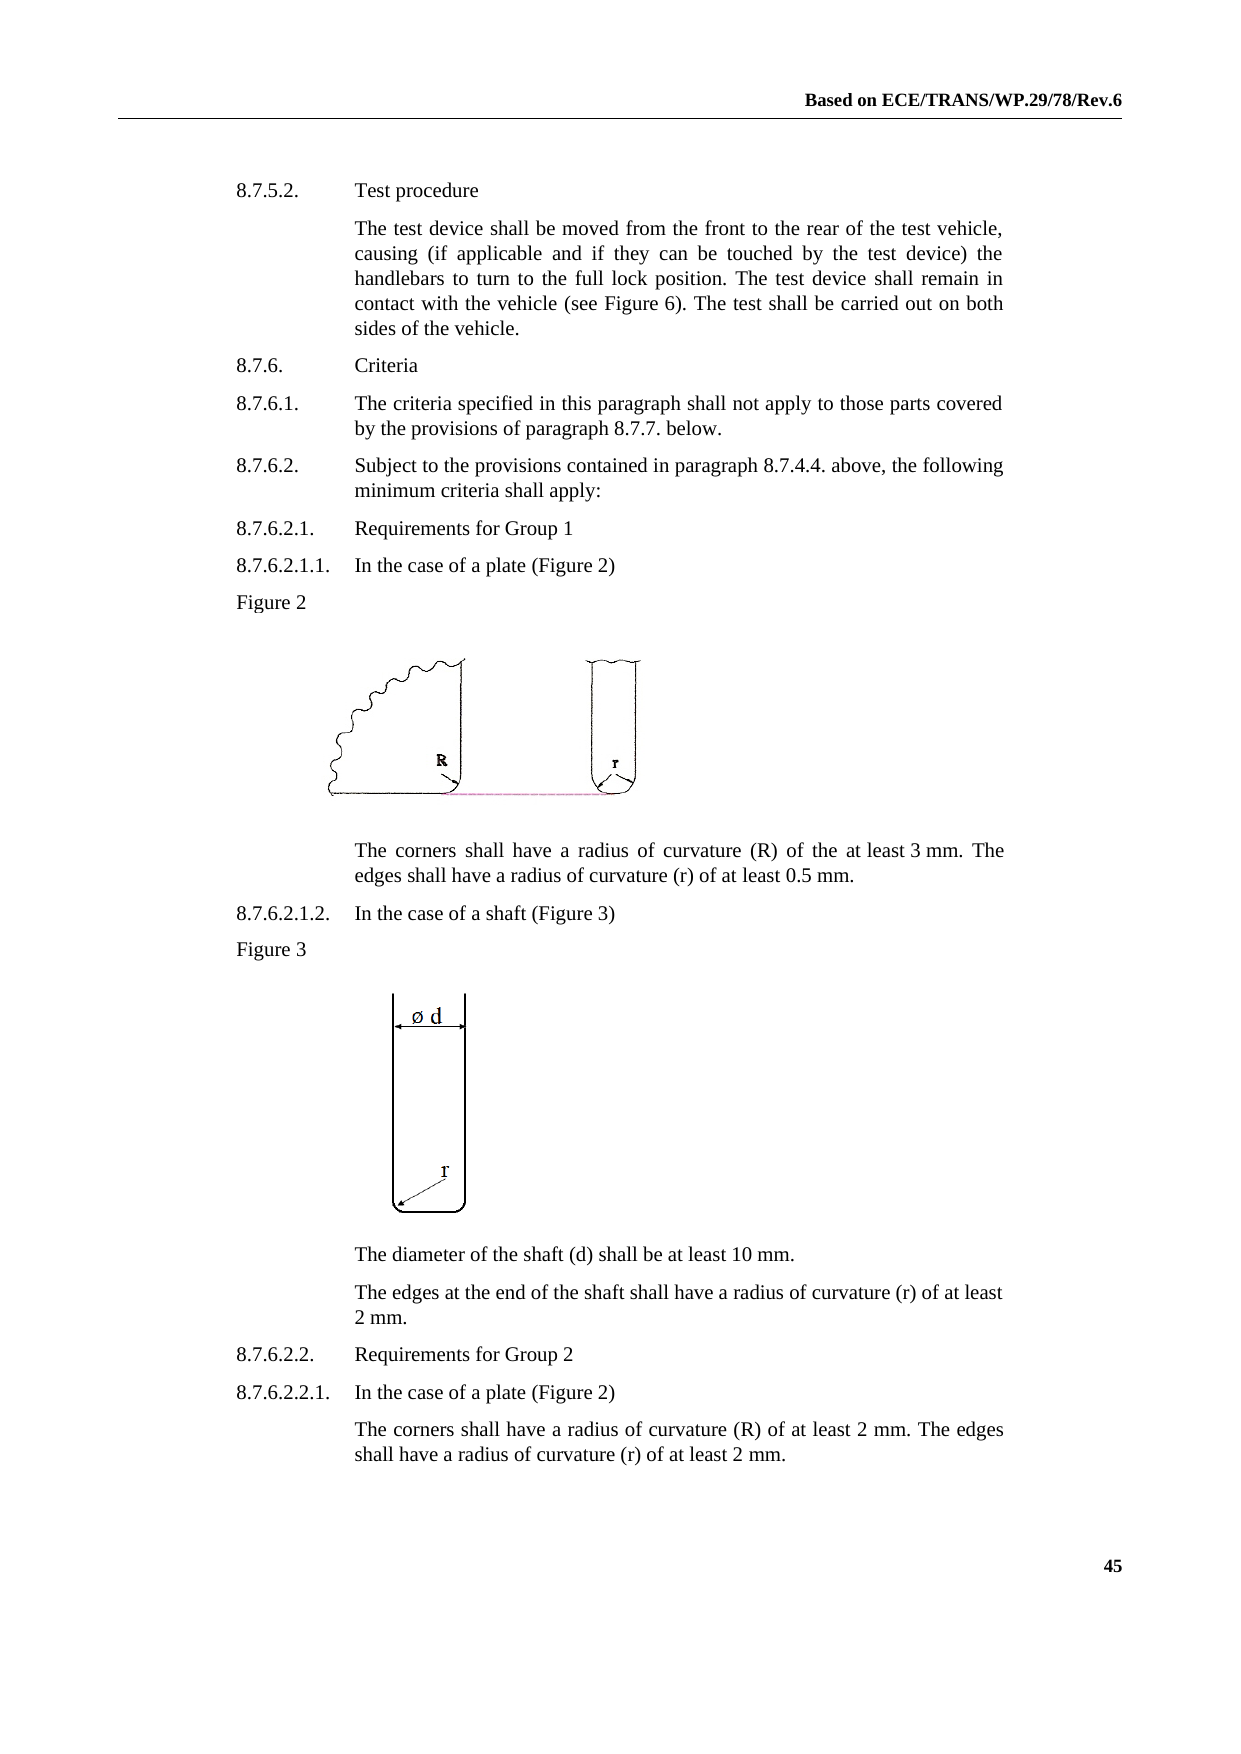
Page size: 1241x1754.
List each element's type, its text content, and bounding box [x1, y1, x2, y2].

text 8.7.5.2. Test procedure [236, 177, 1004, 202]
text 8.7.6.2.2. Requirements for Group 2 [236, 1341, 1004, 1366]
text Figure 3 [236, 937, 1122, 961]
text The edges at the end of the shaft shall have a radius of curvature (r) of at least 2 mm. [354, 1279, 1004, 1329]
text 8.7.6.2. Subject to the provisions contained in paragraph 8.7.4.4. above, the following minimum criteria shall apply: [236, 452, 1004, 502]
picture [118, 613, 832, 825]
text 8.7.6. Criteria [236, 352, 1004, 377]
text 8.7.6.2.1. Requirements for Group 1 [236, 515, 1004, 540]
text The corners shall have a radius of curvature (R) of at least 2 mm. The edges shall have a radius of curvature (r) of at least 2 mm. [354, 1416, 1004, 1466]
text The test device shall be moved from the front to the rear of the test vehicle, causing (if applicable and if they can be touched by the test device) the handlebars to turn to the full lock position. The test device shall remain in contact with the vehicle (see Figure 6). The test shall be carried out on both sides of the vehicle. [354, 215, 1004, 340]
text 8.7.6.1. The criteria specified in this paragraph shall not apply to those parts covered by the provisions of paragraph 8.7.7. below. [236, 390, 1004, 440]
picture [354, 961, 496, 1229]
text Figure 2 [236, 590, 1122, 614]
text 8.7.6.2.1.1. In the case of a plate (Figure 2) [236, 552, 1004, 577]
text The corners shall have a radius of curvature (R) of the at least 3 mm. The edges shall have a radius of curvature (r) of at least 0.5 mm. [354, 837, 1004, 887]
text The diameter of the shaft (d) shall be at least 10 mm. [354, 1241, 1004, 1266]
text 8.7.6.2.2.1. In the case of a plate (Figure 2) [236, 1379, 1004, 1404]
text 8.7.6.2.1.2. In the case of a shaft (Figure 3) [236, 899, 1004, 924]
